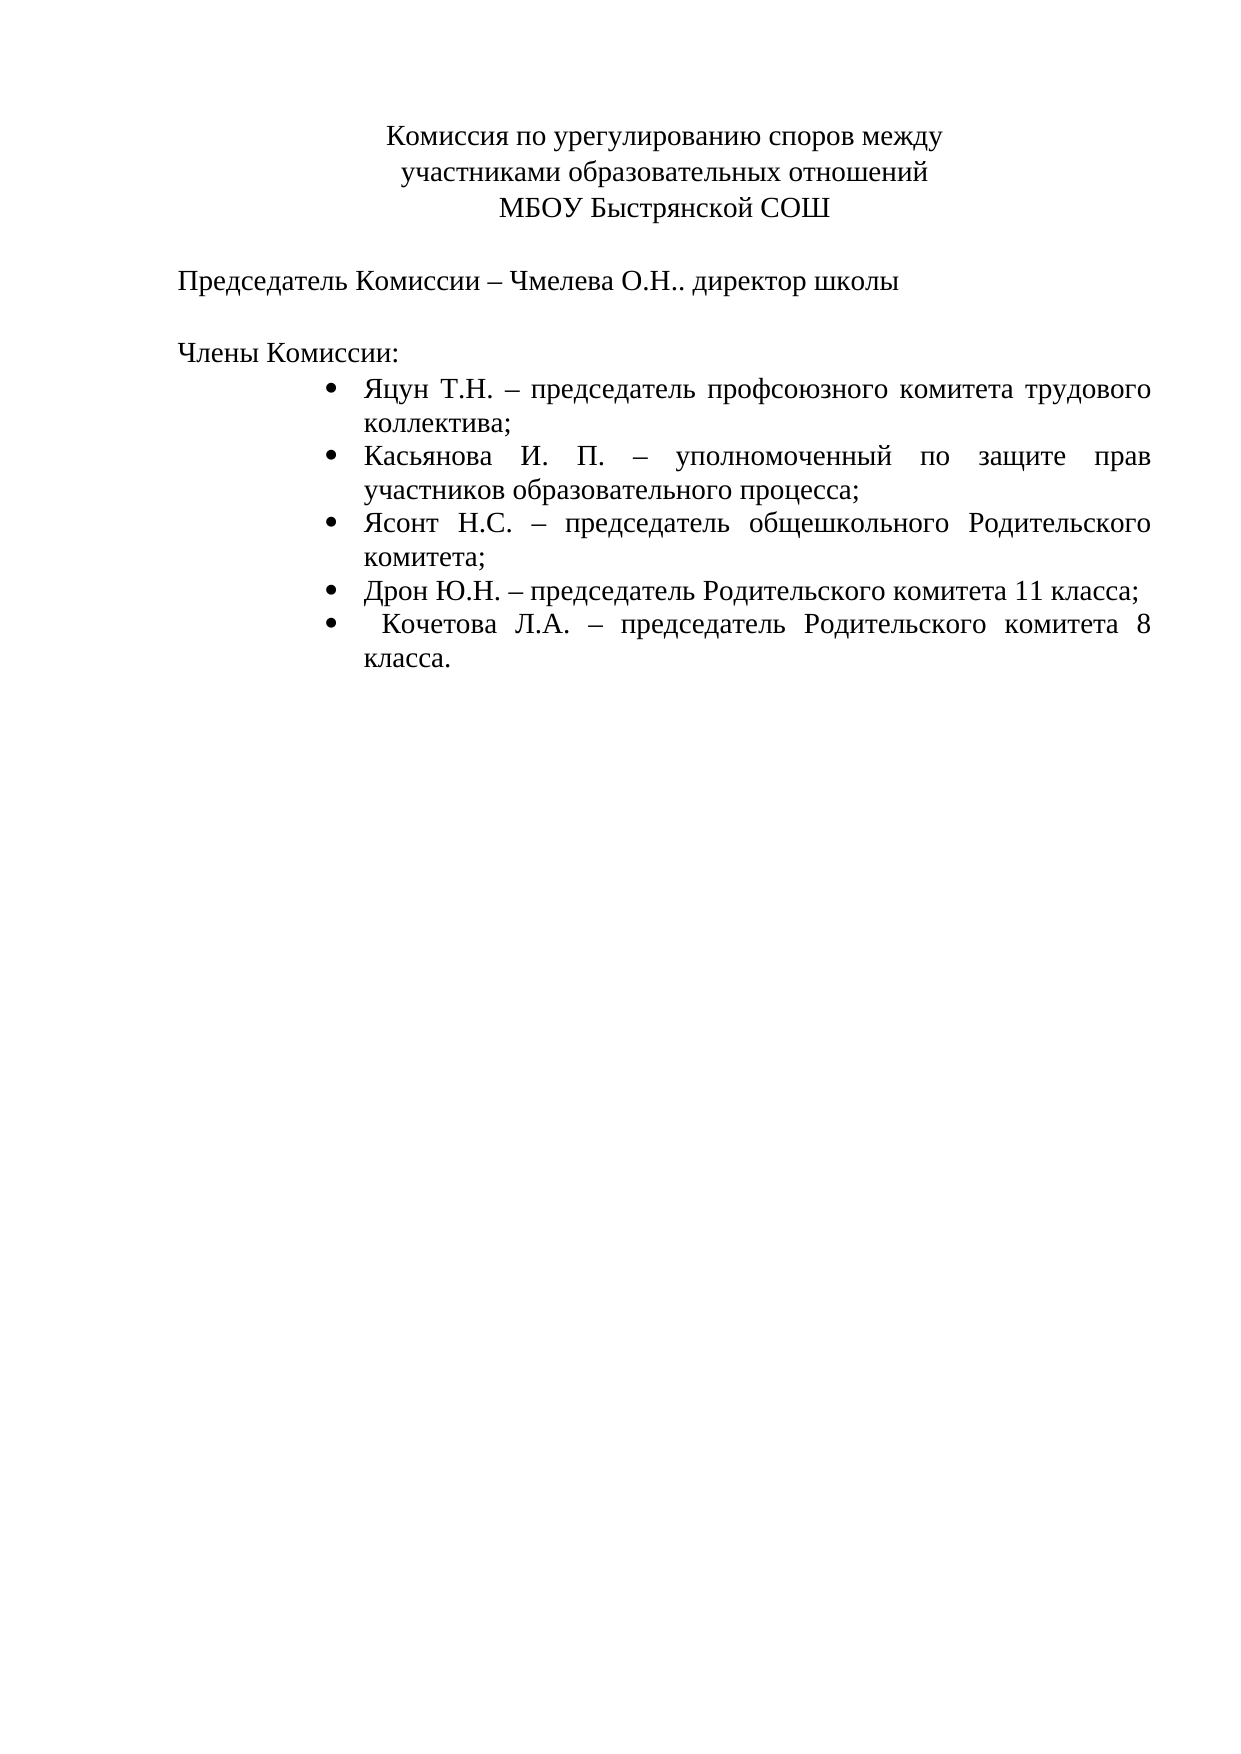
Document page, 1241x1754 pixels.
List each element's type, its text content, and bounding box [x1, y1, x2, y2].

list Яцун Т.Н. – председатель профсоюзного комитета трудового коллектива; [326, 371, 1152, 438]
text Члены Комиссии: [177, 335, 1152, 368]
text участниками образовательных отношений [177, 154, 1152, 188]
list Ясонт Н.С. – председатель общешкольного Родительского комитета; [326, 506, 1152, 573]
text Комиссия по урегулированию споров между [177, 118, 1152, 152]
list Дрон Ю.Н. – председатель Родительского комитета 11 класса; [326, 573, 1152, 606]
text Председатель Комиссии – Чмелева О.Н.. директор школы [177, 263, 1152, 296]
list Кочетова Л.А. – председатель Родительского комитета 8 класса. [326, 606, 1152, 673]
list Касьянова И. П. – уполномоченный по защите прав участников образовательного процесса; [326, 438, 1152, 506]
text МБОУ Быстрянской СОШ [177, 190, 1152, 224]
